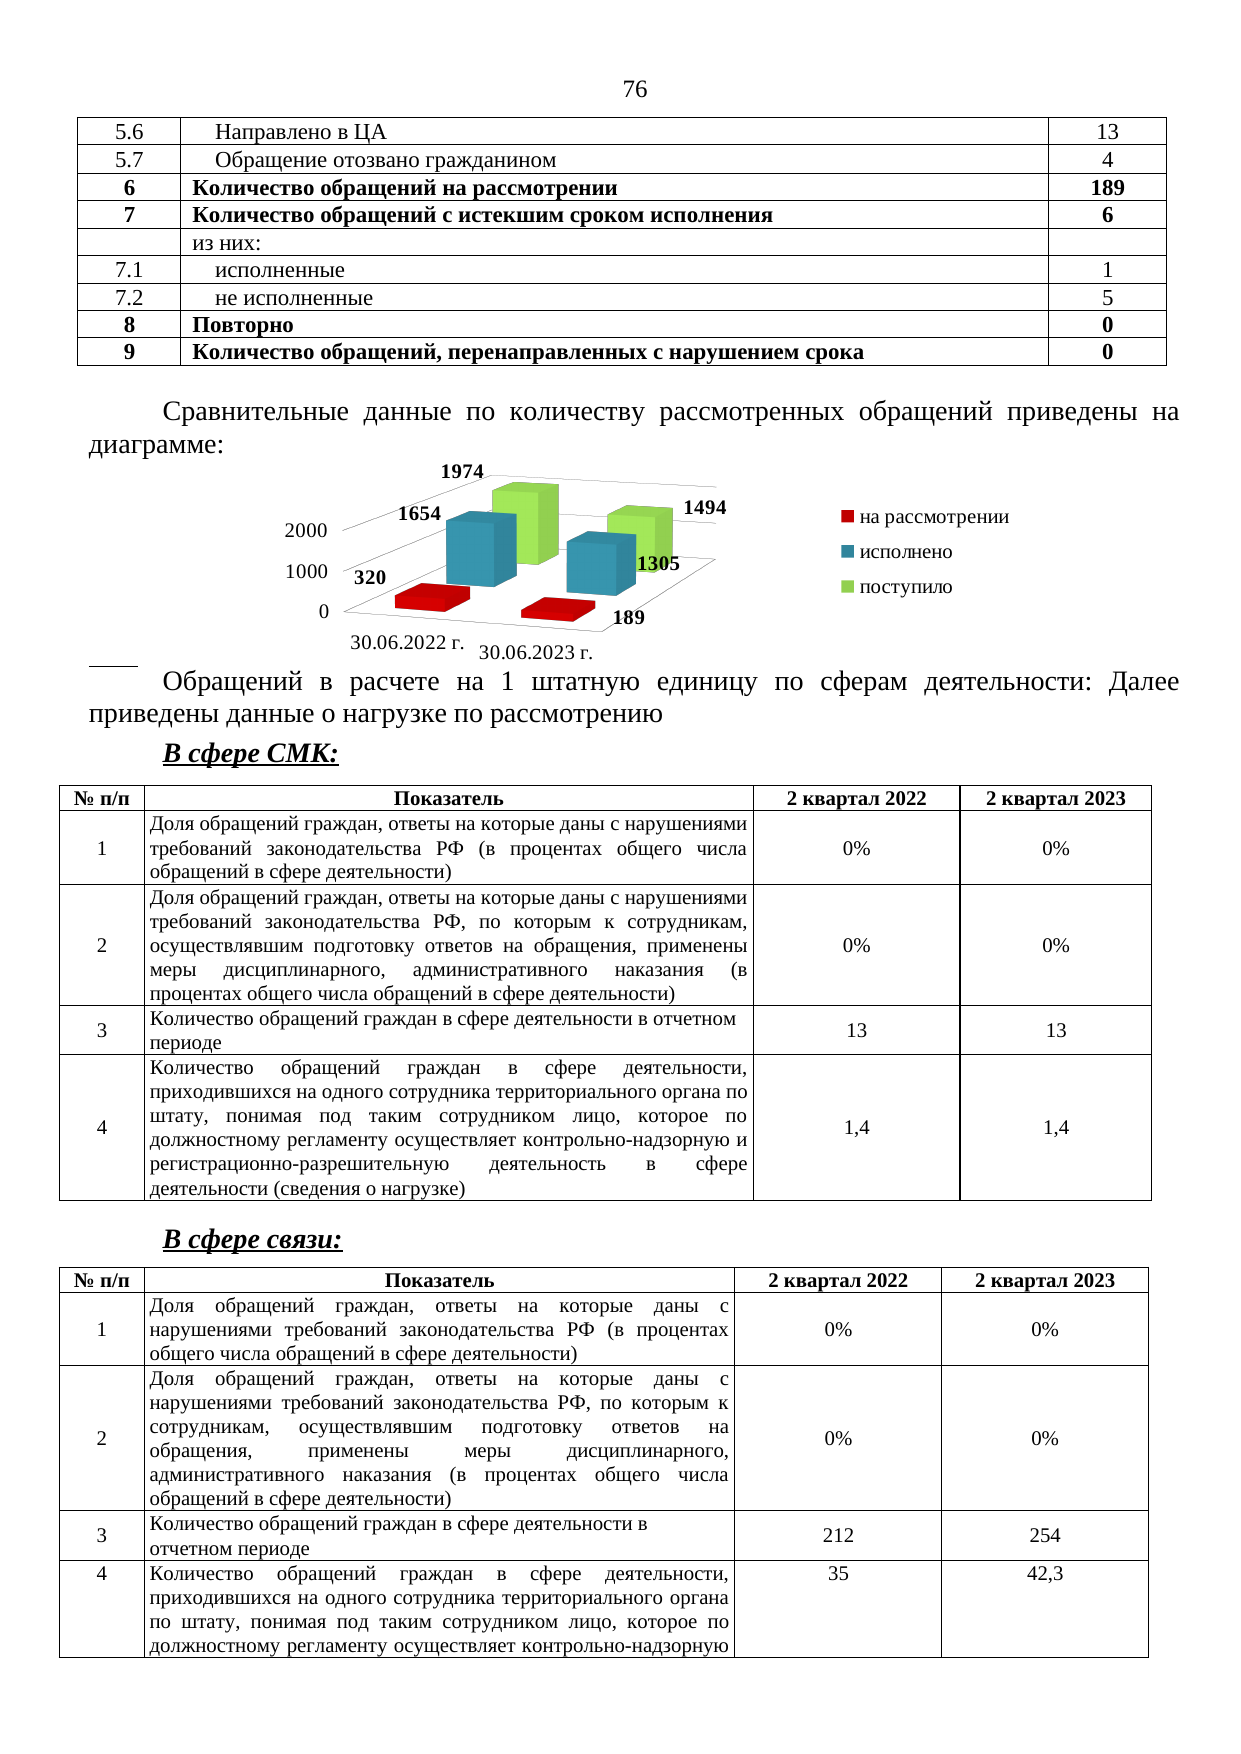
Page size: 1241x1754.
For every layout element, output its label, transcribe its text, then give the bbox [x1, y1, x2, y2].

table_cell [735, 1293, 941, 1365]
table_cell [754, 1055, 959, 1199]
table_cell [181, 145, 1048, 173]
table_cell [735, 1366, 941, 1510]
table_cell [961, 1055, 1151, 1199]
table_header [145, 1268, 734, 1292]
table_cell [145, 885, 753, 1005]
text Обращений в расчете на 1 штатную единицу по сферам деятельности: Далее приведены данные о нагрузке по рассмотрению [89, 664, 1181, 729]
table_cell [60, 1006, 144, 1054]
text Сравнительные данные по количеству рассмотренных обращений приведены на диаграмме: [89, 394, 1181, 459]
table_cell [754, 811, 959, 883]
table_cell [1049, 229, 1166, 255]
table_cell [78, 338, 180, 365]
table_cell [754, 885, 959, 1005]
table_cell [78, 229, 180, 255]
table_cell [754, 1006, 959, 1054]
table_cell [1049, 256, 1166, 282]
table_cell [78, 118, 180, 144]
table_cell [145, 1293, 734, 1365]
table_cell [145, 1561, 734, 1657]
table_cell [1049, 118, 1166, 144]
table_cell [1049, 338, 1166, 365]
text В сфере СМК: [89, 736, 1181, 768]
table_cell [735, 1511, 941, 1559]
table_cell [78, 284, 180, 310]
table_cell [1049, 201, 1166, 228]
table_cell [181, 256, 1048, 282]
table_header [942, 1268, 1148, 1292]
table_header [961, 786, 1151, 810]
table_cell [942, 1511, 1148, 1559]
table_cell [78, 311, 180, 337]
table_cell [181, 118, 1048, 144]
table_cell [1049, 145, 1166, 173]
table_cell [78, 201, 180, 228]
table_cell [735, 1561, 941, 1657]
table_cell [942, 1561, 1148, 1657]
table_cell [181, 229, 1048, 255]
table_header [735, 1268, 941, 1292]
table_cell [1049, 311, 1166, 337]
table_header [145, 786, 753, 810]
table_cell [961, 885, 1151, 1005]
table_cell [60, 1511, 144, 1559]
text В сфере связи: [89, 1222, 1181, 1254]
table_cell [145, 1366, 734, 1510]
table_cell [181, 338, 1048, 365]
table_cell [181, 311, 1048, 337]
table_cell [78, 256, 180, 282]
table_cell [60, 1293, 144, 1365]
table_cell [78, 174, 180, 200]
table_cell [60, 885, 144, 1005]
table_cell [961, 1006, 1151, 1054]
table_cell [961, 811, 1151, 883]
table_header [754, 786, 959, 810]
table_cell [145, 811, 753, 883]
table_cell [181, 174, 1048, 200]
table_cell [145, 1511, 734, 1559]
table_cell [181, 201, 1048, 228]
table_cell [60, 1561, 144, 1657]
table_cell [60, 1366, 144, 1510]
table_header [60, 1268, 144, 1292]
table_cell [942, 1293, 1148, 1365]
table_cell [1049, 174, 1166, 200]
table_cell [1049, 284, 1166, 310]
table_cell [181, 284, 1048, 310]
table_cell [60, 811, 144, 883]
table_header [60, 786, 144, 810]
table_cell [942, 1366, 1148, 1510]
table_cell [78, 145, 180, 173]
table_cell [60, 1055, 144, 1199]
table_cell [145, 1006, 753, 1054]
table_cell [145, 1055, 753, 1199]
